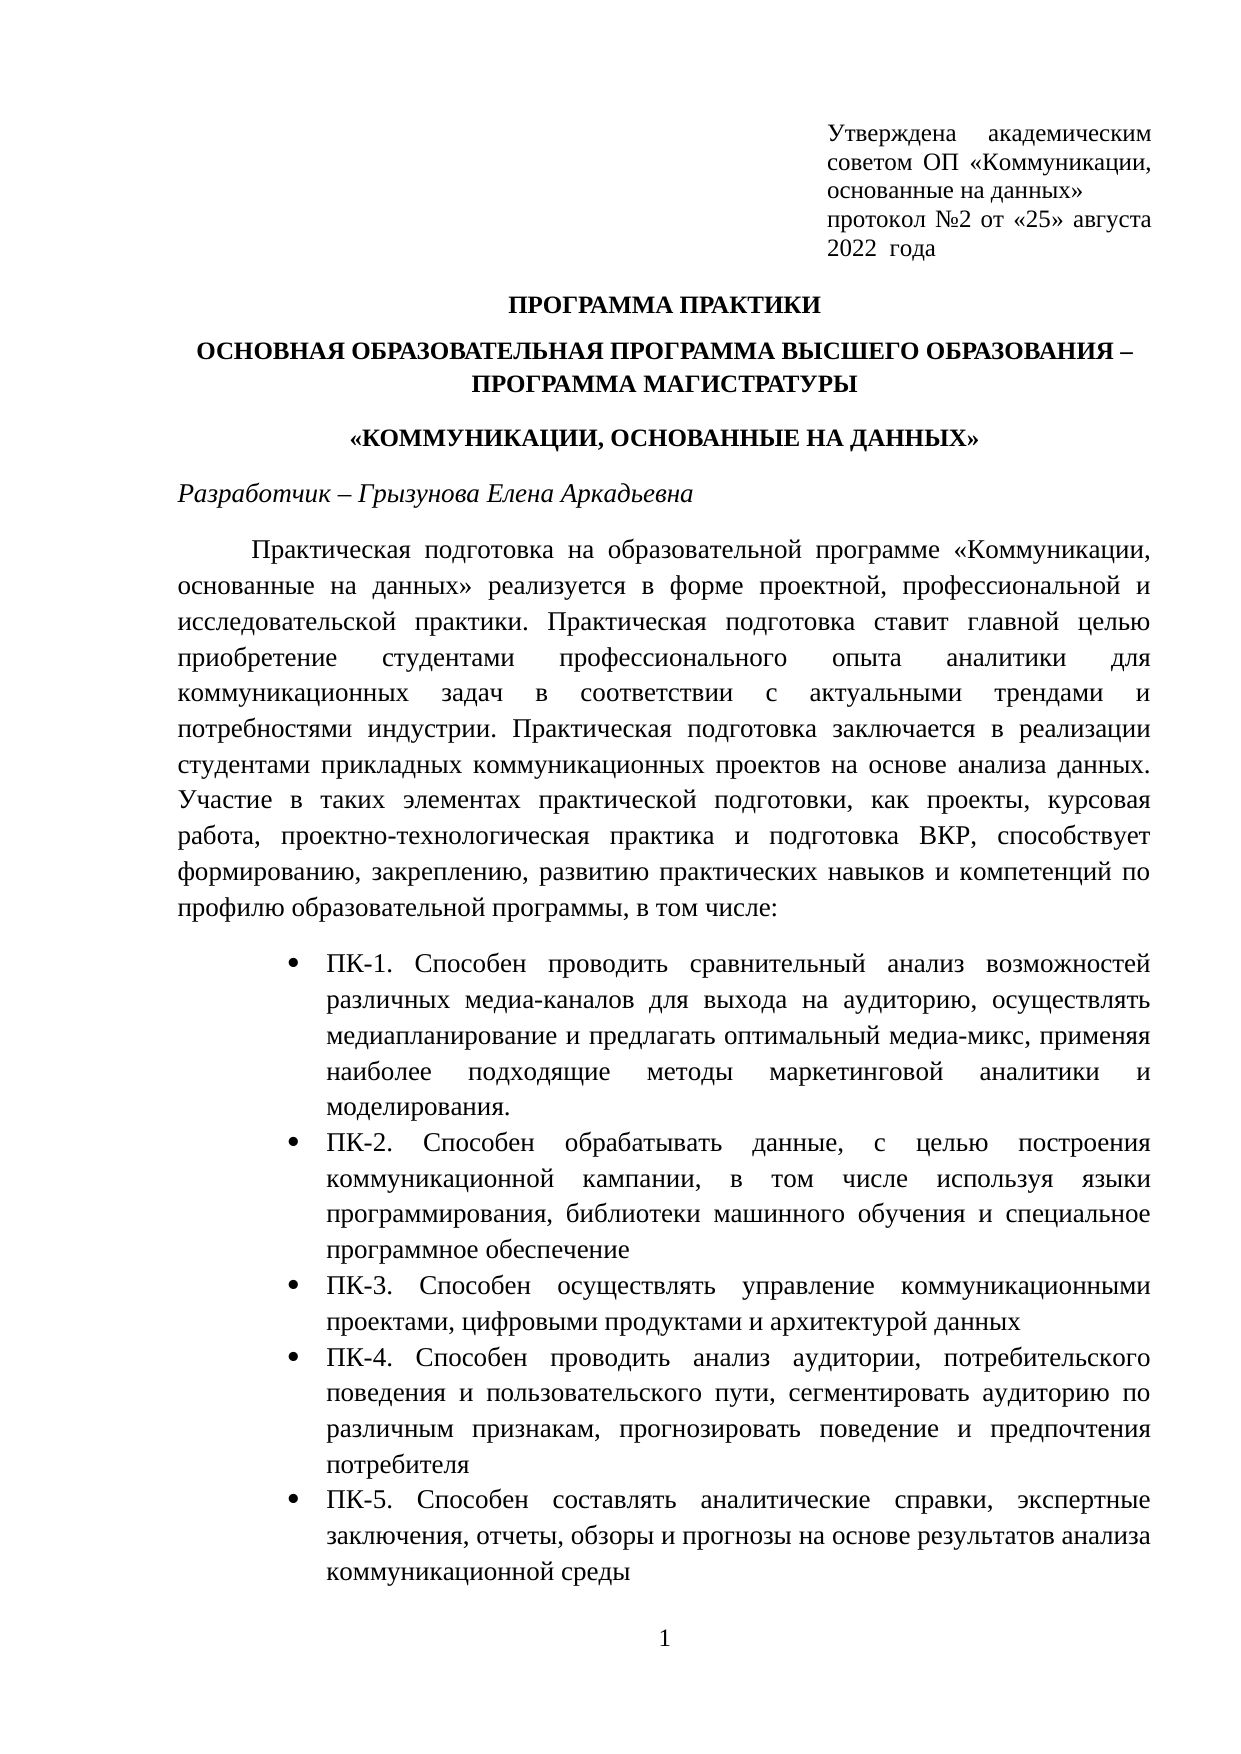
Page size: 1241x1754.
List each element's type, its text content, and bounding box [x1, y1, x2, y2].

text «Коммуникации, основанные на данных» [177, 423, 1152, 452]
text оСНОВНАЯ Образовательная программа ВЫСШЕГО ОБРАЗОВАНИЯ – ПРОГРАММА магистратуры [177, 336, 1152, 398]
list ПК-1. Способен проводить сравнительный анализ возможностей различных медиа-каналов для выхода на аудиторию, осуществлять медиапланирование и предлагать оптимальный медиа-микс, применяя наиболее подходящие методы маркетинговой аналитики и моделирования. [288, 947, 1152, 1121]
text Разработчик – Грызунова Елена Аркадьевна [177, 477, 1152, 508]
list ПК-4. Способен проводить анализ аудитории, потребительского поведения и пользовательского пути, сегментировать аудиторию по различным признакам, прогнозировать поведение и предпочтения потребителя [288, 1341, 1152, 1479]
list ПК-2. Способен обрабатывать данные, с целью построения коммуникационной кампании, в том числе используя языки программирования, библиотеки машинного обучения и специальное программное обеспечение [288, 1126, 1152, 1264]
text Утверждена академическим советом ОП «Коммуникации, основанные на данных» [827, 118, 1152, 204]
list ПК-3. Способен осуществлять управление коммуникационными проектами, цифровыми продуктами и архитектурой данных [288, 1269, 1152, 1336]
text Программа практики [177, 291, 1152, 319]
text протокол №2 от «25» августа 2022 года [827, 204, 1152, 262]
list ПК-5. Способен составлять аналитические справки, экспертные заключения, отчеты, обзоры и прогнозы на основе результатов анализа коммуникационной среды [288, 1484, 1152, 1586]
text Практическая подготовка на образовательной программе «Коммуникации, основанные на данных» реализуется в форме проектной, профессиональной и исследовательской практики. Практическая подготовка ставит главной целью приобретение студентами профессионального опыта аналитики для коммуникационных задач в соответствии с актуальными трендами и потребностями индустрии. Практическая подготовка заключается в реализации студентами прикладных коммуникационных проектов на основе анализа данных. Участие в таких элементах практической подготовки, как проекты, курсовая работа, проектно-технологическая практика и подготовка ВКР, способствует формированию, закреплению, развитию практических навыков и компетенций по профилю образовательной программы, в том числе: [177, 533, 1152, 922]
